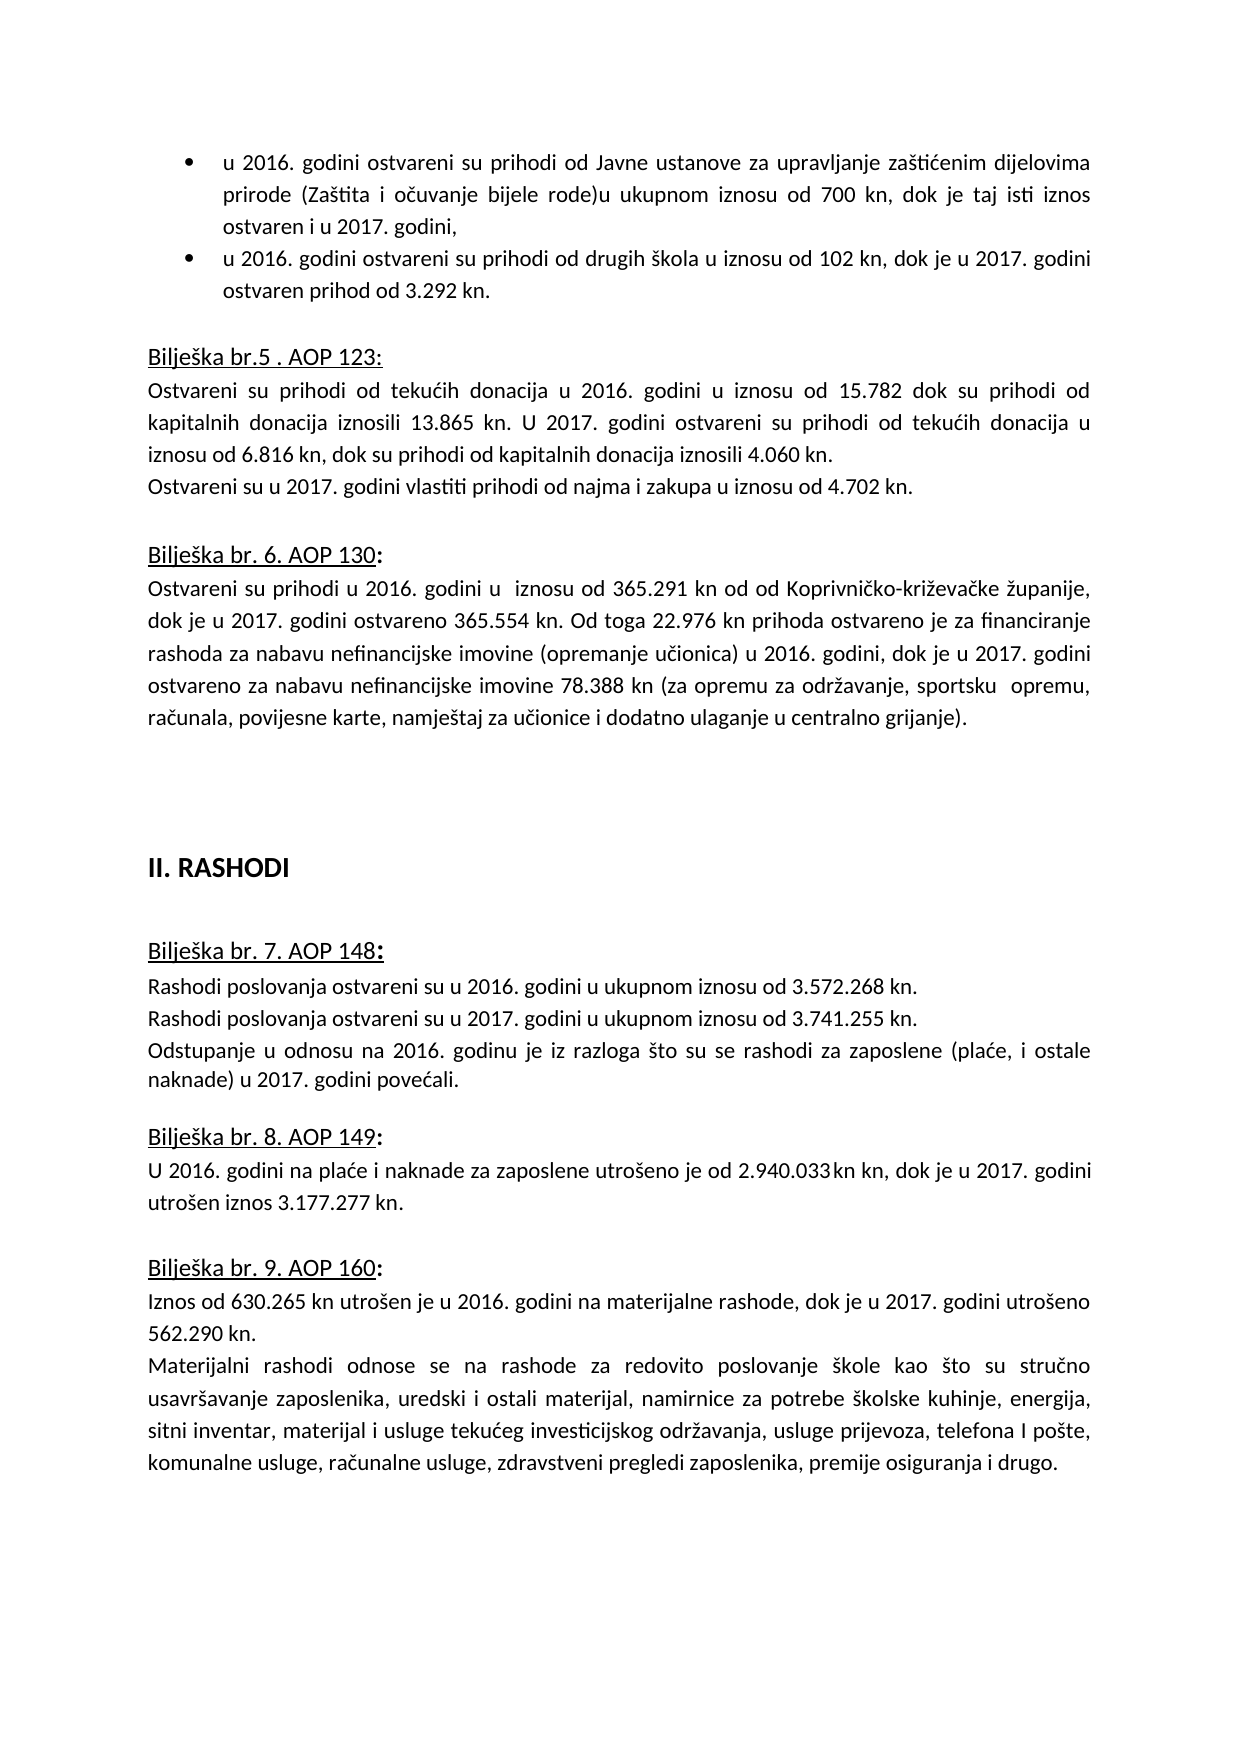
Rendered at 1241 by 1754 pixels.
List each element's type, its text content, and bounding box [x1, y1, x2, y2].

list u 2016. godini ostvareni su prihodi od drugih škola u iznosu od 102 kn, dok je u 2017. godini ostvaren prihod od 3.292 kn. [185, 244, 1093, 304]
text Bilješka br. 9. AOP 160: [148, 1252, 1093, 1283]
text Bilješka br. 8. AOP 149: [148, 1121, 1093, 1151]
list u 2016. godini ostvareni su prihodi od Javne ustanove za upravljanje zaštićenim dijelovima prirode (Zaštita i očuvanje bijele rode)u ukupnom iznosu od 700 kn, dok je taj isti iznos ostvaren i u 2017. godini, [185, 148, 1093, 240]
text Ostvareni su u 2017. godini vlastiti prihodi od najma i zakupa u iznosu od 4.702 kn. [148, 472, 1093, 500]
text II. RASHODI [148, 849, 1093, 885]
text Ostvareni su prihodi u 2016. godini u iznosu od 365.291 kn od od Koprivničko-križevačke županije, dok je u 2017. godini ostvareno 365.554 kn. Od toga 22.976 kn prihoda ostvareno je za financiranje rashoda za nabavu nefinancijske imovine (opremanje učionica) u 2016. godini, dok je u 2017. godini ostvareno za nabavu nefinancijske imovine 78.388 kn (za opremu za održavanje, sportsku opremu, računala, povijesne karte, namještaj za učionice i dodatno ulaganje u centralno grijanje). [148, 574, 1093, 731]
text Bilješka br. 6. AOP 130: [148, 539, 1093, 570]
text U 2016. godini na plaće i naknade za zaposlene utrošeno je od 2.940.033kn kn, dok je u 2017. godini utrošen iznos 3.177.277 kn. [148, 1156, 1093, 1216]
text Ostvareni su prihodi od tekućih donacija u 2016. godini u iznosu od 15.782 dok su prihodi od kapitalnih donacija iznosili 13.865 kn. U 2017. godini ostvareni su prihodi od tekućih donacija u iznosu od 6.816 kn, dok su prihodi od kapitalnih donacija iznosili 4.060 kn. [148, 376, 1093, 468]
text Rashodi poslovanja ostvareni su u 2017. godini u ukupnom iznosu od 3.741.255 kn. [148, 1004, 1093, 1032]
text Bilješka br.5 . AOP 123: [148, 341, 1093, 371]
text Iznos od 630.265 kn utrošen je u 2016. godini na materijalne rashode, dok je u 2017. godini utrošeno 562.290 kn. [148, 1287, 1093, 1347]
text Bilješka br. 7. AOP 148: [148, 931, 1093, 967]
text Odstupanje u odnosu na 2016. godinu je iz razloga što su se rashodi za zaposlene (plaće, i ostale naknade) u 2017. godini povećali. [148, 1037, 1093, 1093]
text Rashodi poslovanja ostvareni su u 2016. godini u ukupnom iznosu od 3.572.268 kn. [148, 972, 1093, 1000]
text Materijalni rashodi odnose se na rashode za redovito poslovanje škole kao što su stručno usavršavanje zaposlenika, uredski i ostali materijal, namirnice za potrebe školske kuhinje, energija, sitni inventar, materijal i usluge tekućeg investicijskog održavanja, usluge prijevoza, telefona I pošte, komunalne usluge, računalne usluge, zdravstveni pregledi zaposlenika, premije osiguranja i drugo. [148, 1352, 1093, 1476]
